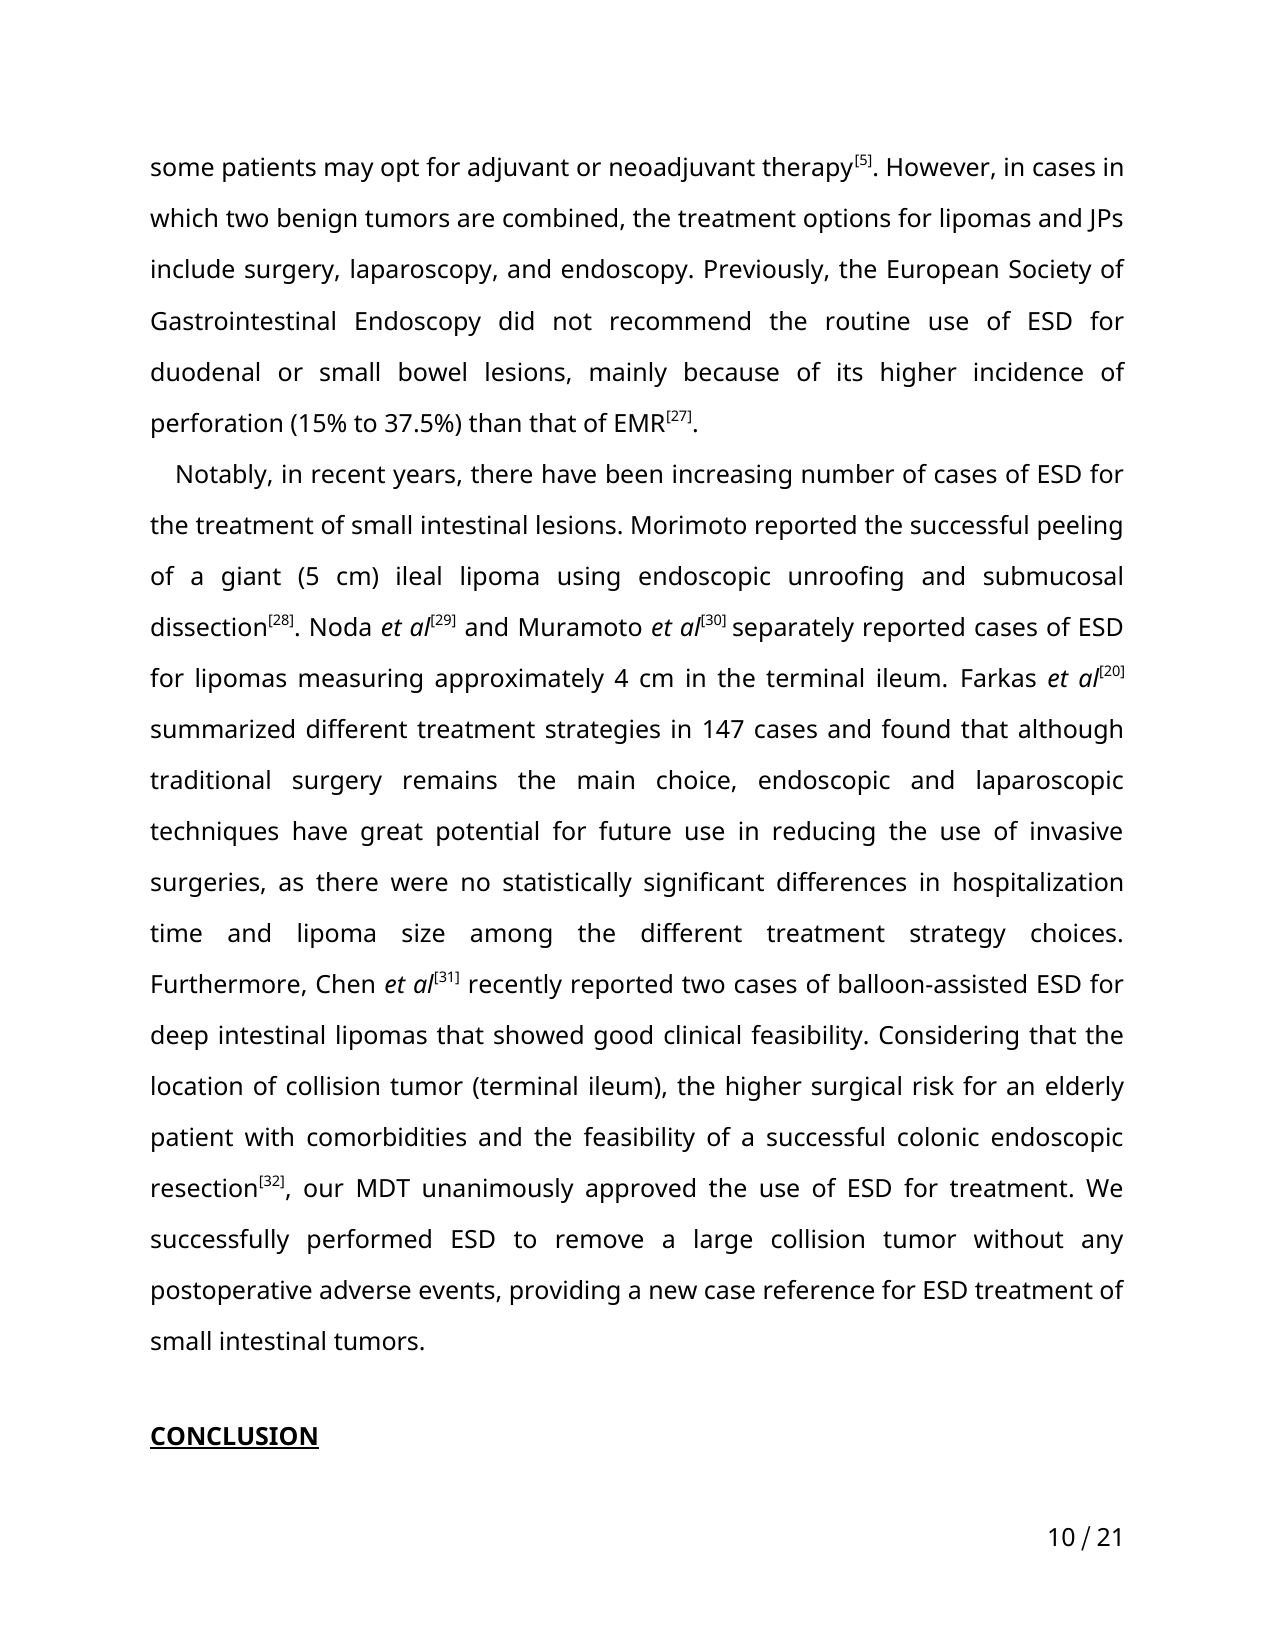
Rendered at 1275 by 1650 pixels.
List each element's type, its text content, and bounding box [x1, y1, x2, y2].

text CONCLUSION [150, 1418, 1125, 1452]
text Notably, in recent years, there have been increasing number of cases of ESD for the treatment of small intestinal lesions. Morimoto reported the successful peeling of a giant (5 cm) ileal lipoma using endoscopic unroofing and submucosal dissection[28]. Noda et al[29] and Muramoto et al[30] separately reported cases of ESD for lipomas measuring approximately 4 cm in the terminal ileum. Farkas et al[20] summarized different treatment strategies in 147 cases and found that although traditional surgery remains the main choice, endoscopic and laparoscopic techniques have great potential for future use in reducing the use of invasive surgeries, as there were no statistically significant differences in hospitalization time and lipoma size among the different treatment strategy choices. Furthermore, Chen et al[31] recently reported two cases of balloon-assisted ESD for deep intestinal lipomas that showed good clinical feasibility. Considering that the location of collision tumor (terminal ileum), the higher surgical risk for an elderly patient with comorbidities and the feasibility of a successful colonic endoscopic resection[32], our MDT unanimously approved the use of ESD for treatment. We successfully performed ESD to remove a large collision tumor without any postoperative adverse events, providing a new case reference for ESD treatment of small intestinal tumors. [150, 456, 1125, 1358]
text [150, 150, 1125, 439]
